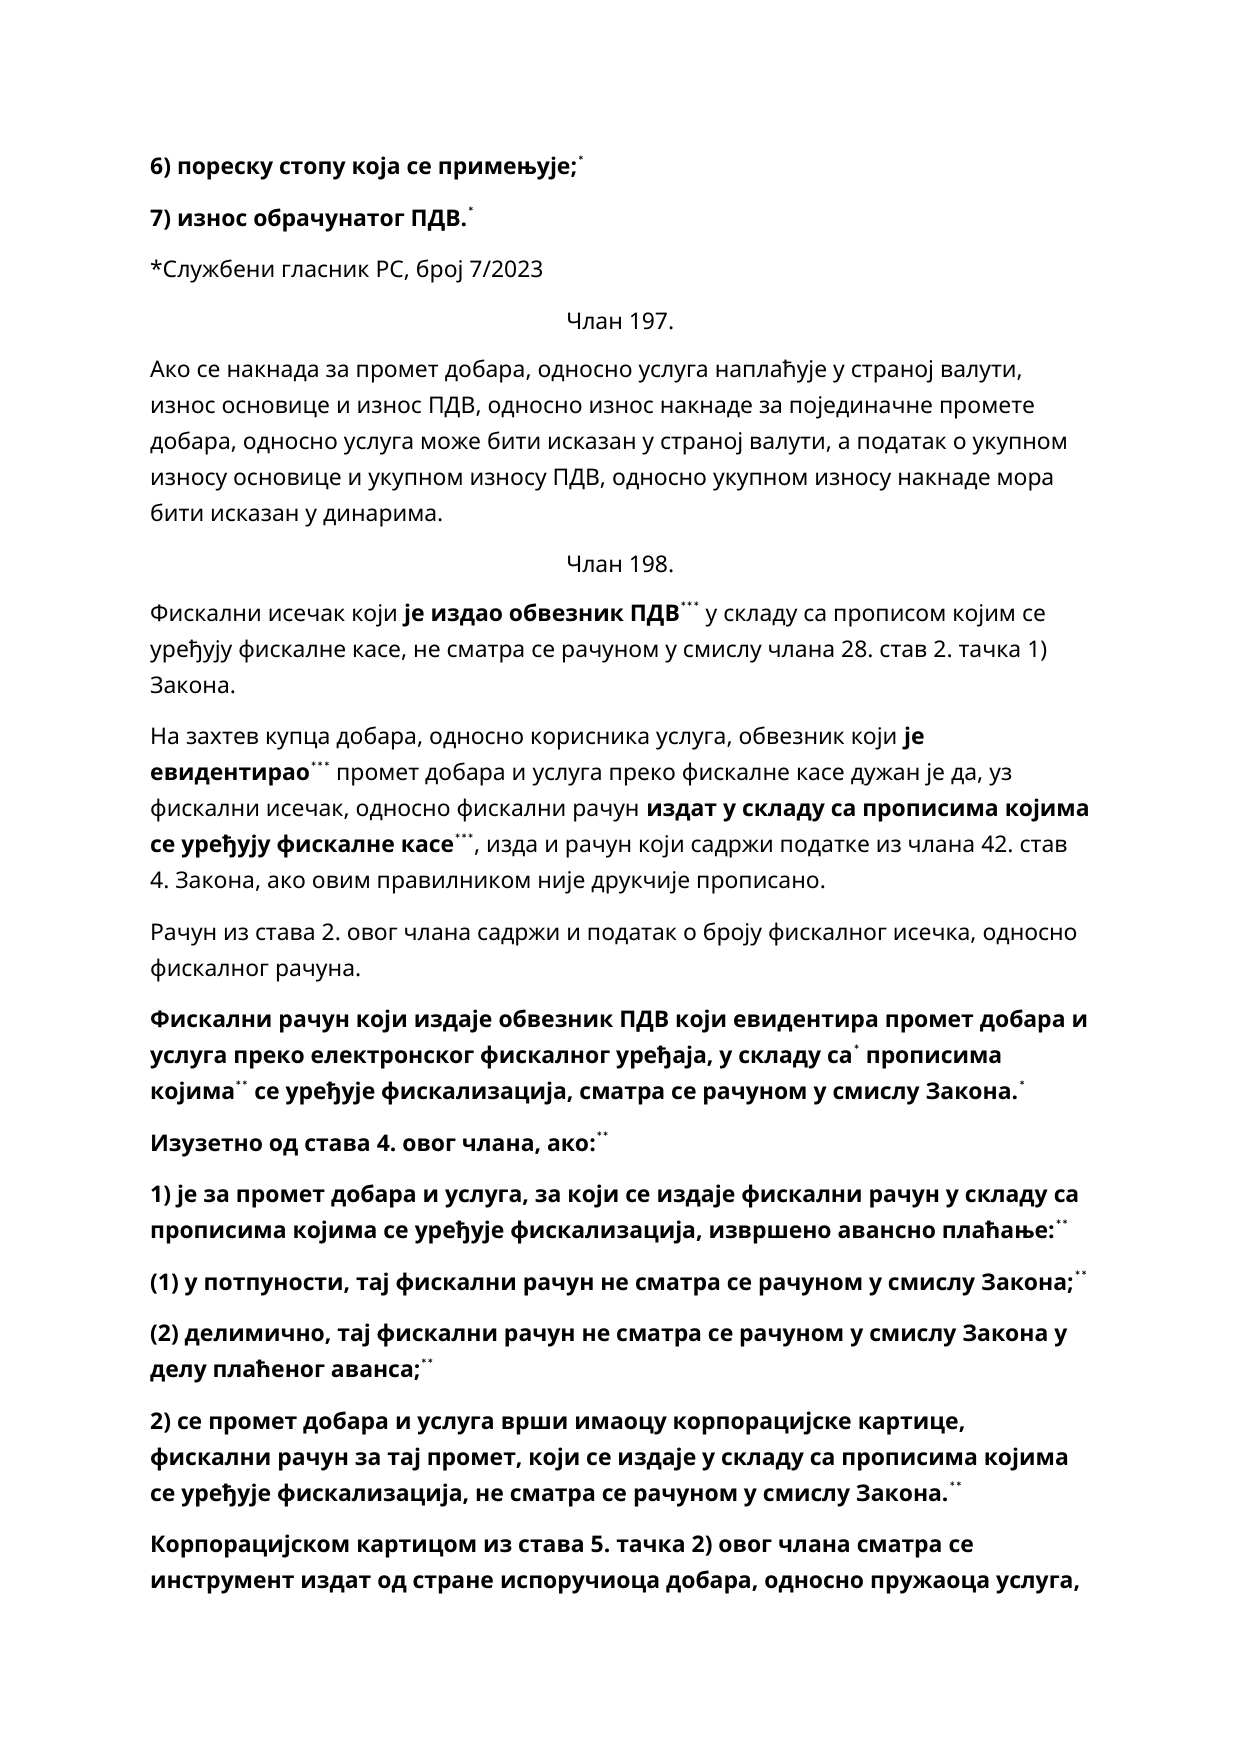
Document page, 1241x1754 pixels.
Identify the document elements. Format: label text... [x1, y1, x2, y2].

text Ако се накнада за промет добара, односно услуга наплаћује у страној валути, износ основице и износ ПДВ, односно износ накнаде за појединачне промете добара, односно услуга може бити исказан у страној валути, а податак о укупном износу основице и укупном износу ПДВ, односно укупном износу накнаде мора бити исказан у динарима. [150, 353, 1090, 528]
text Рачун из става 2. овог члана садржи и податак о броју фискалног исечка, односно фискалног рачуна. [150, 916, 1090, 983]
text Изузетно од става 4. овог члана, ако:** [150, 1127, 1090, 1158]
text 7) износ обрачунатог ПДВ.* [150, 202, 1090, 233]
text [150, 1528, 1090, 1595]
text 1) је за промет добара и услуга, за који се издаје фискални рачун у складу са прописима којима се уређује фискализација, извршено авансно плаћање:** [150, 1178, 1090, 1245]
text Члан 197. [150, 305, 1090, 336]
text 2) се промет добара и услуга врши имаоцу корпорацијске картице, фискални рачун за тај промет, који се издаје у складу са прописима којима се уређује фискализација, не сматра се рачуном у смислу Закона.** [150, 1405, 1090, 1508]
text 6) пореску стопу која се примењује;* [150, 150, 1090, 181]
text (1) у потпуности, тај фискални рачун не сматра се рачуном у смислу Закона;** [150, 1266, 1090, 1297]
text Фискални исечак који је издао обвезник ПДВ*** у складу са прописом којим се уређују фискалне касе, не сматра се рачуном у смислу члана 28. став 2. тачка 1) Закона. [150, 597, 1090, 700]
text На захтев купца добара, односно корисника услуга, обвезник који је евидентирао*** промет добара и услуга преко фискалне касе дужан је да, уз фискални исечак, односно фискални рачун издат у складу са прописима којима се уређују фискалне касе***, изда и рачун који садржи податке из члана 42. став 4. Закона, ако овим правилником није друкчије прописано. [150, 720, 1090, 895]
text Члан 198. [150, 548, 1090, 580]
text (2) делимично, тај фискални рачун не сматра се рачуном у смислу Закона у делу плаћеног аванса;** [150, 1317, 1090, 1384]
text Фискални рачун који издаје обвезник ПДВ који евидентира промет добара и услуга преко електронског фискалног уређаја, у складу са* прописима којима** се уређује фискализација, сматра се рачуном у смислу Закона.* [150, 1003, 1090, 1106]
text *Службени гласник РС, број 7/2023 [150, 253, 1090, 284]
